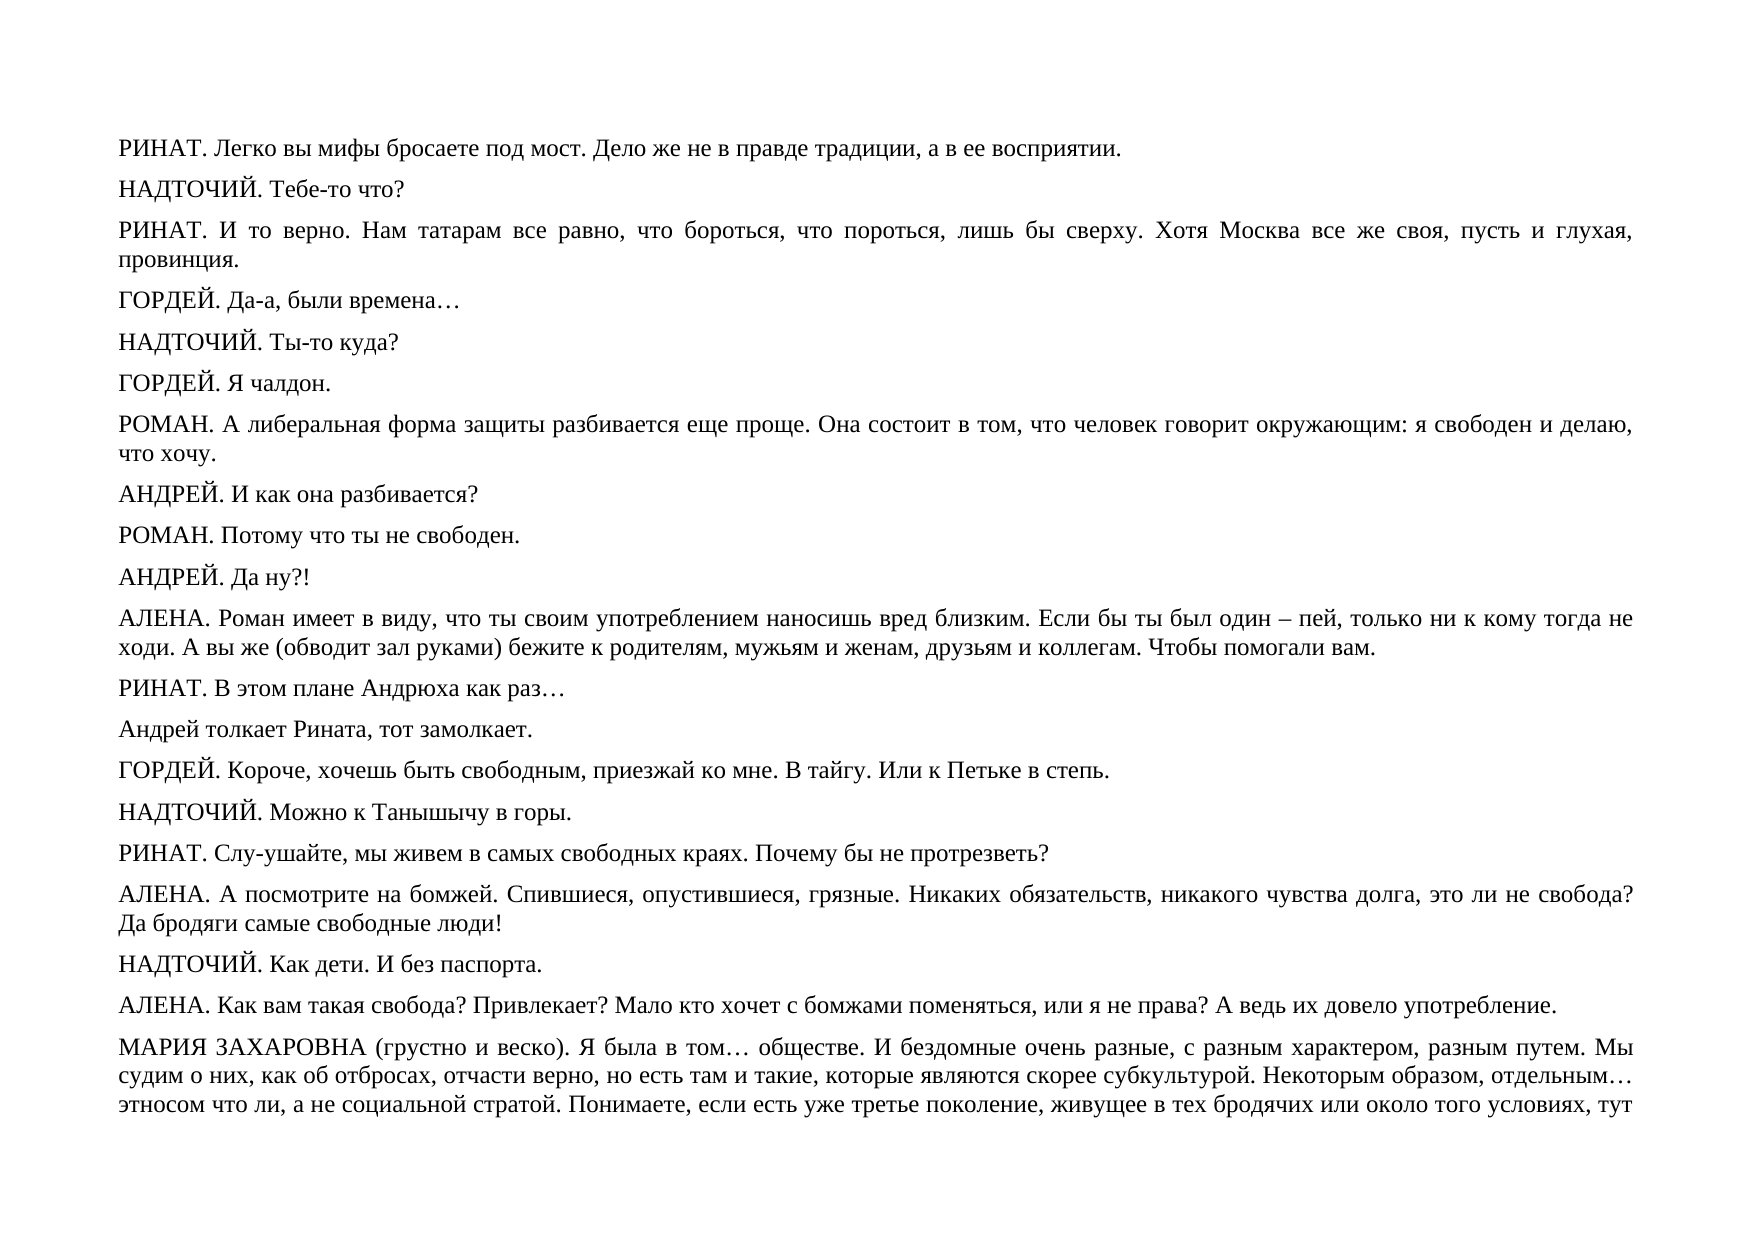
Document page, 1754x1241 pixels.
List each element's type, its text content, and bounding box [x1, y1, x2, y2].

text РОМАН. Потому что ты не свободен. [118, 520, 1636, 549]
text НАДТОЧИЙ. Как дети. И без паспорта. [118, 949, 1636, 978]
text АЛЕНА. А посмотрите на бомжей. Спившиеся, опустившиеся, грязные. Никаких обязательств, никакого чувства долга, это ли не свобода? Да бродяги самые свободные люди! [118, 879, 1636, 937]
text АЛЕНА. Роман имеет в виду, что ты своим употреблением наносишь вред близким. Если бы ты был один – пей, только ни к кому тогда не ходи. А вы же (обводит зал руками) бежите к родителям, мужьям и женам, друзьям и коллегам. Чтобы помогали вам. [118, 603, 1636, 660]
text АНДРЕЙ. И как она разбивается? [118, 479, 1636, 508]
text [118, 1032, 1636, 1118]
text ГОРДЕЙ. Короче, хочешь быть свободным, приезжай ко мне. В тайгу. Или к Петьке в степь. [118, 755, 1636, 784]
text АЛЕНА. Как вам такая свобода? Привлекает? Мало кто хочет с бомжами поменяться, или я не права? А ведь их довело употребление. [118, 990, 1636, 1019]
text ГОРДЕЙ. Я чалдон. [118, 368, 1636, 397]
text НАДТОЧИЙ. Тебе-то что? [118, 174, 1636, 203]
text АНДРЕЙ. Да ну?! [118, 562, 1636, 590]
text РИНАТ. В этом плане Андрюха как раз… [118, 673, 1636, 702]
text ГОРДЕЙ. Да-а, были времена… [118, 285, 1636, 314]
text РОМАН. А либеральная форма защиты разбивается еще проще. Она состоит в том, что человек говорит окружающим: я свободен и делаю, что хочу. [118, 409, 1636, 467]
text НАДТОЧИЙ. Ты-то куда? [118, 327, 1636, 355]
text РИНАТ. И то верно. Нам татарам все равно, что бороться, что пороться, лишь бы сверху. Хотя Москва все же своя, пусть и глухая, провинция. [118, 215, 1636, 273]
text НАДТОЧИЙ. Можно к Танышычу в горы. [118, 797, 1636, 825]
text РИНАТ. Легко вы мифы бросаете под мост. Дело же не в правде традиции, а в ее восприятии. [118, 133, 1636, 162]
text Андрей толкает Рината, тот замолкает. [118, 714, 1636, 743]
text РИНАТ. Слу-ушайте, мы живем в самых свободных краях. Почему бы не протрезветь? [118, 838, 1636, 867]
